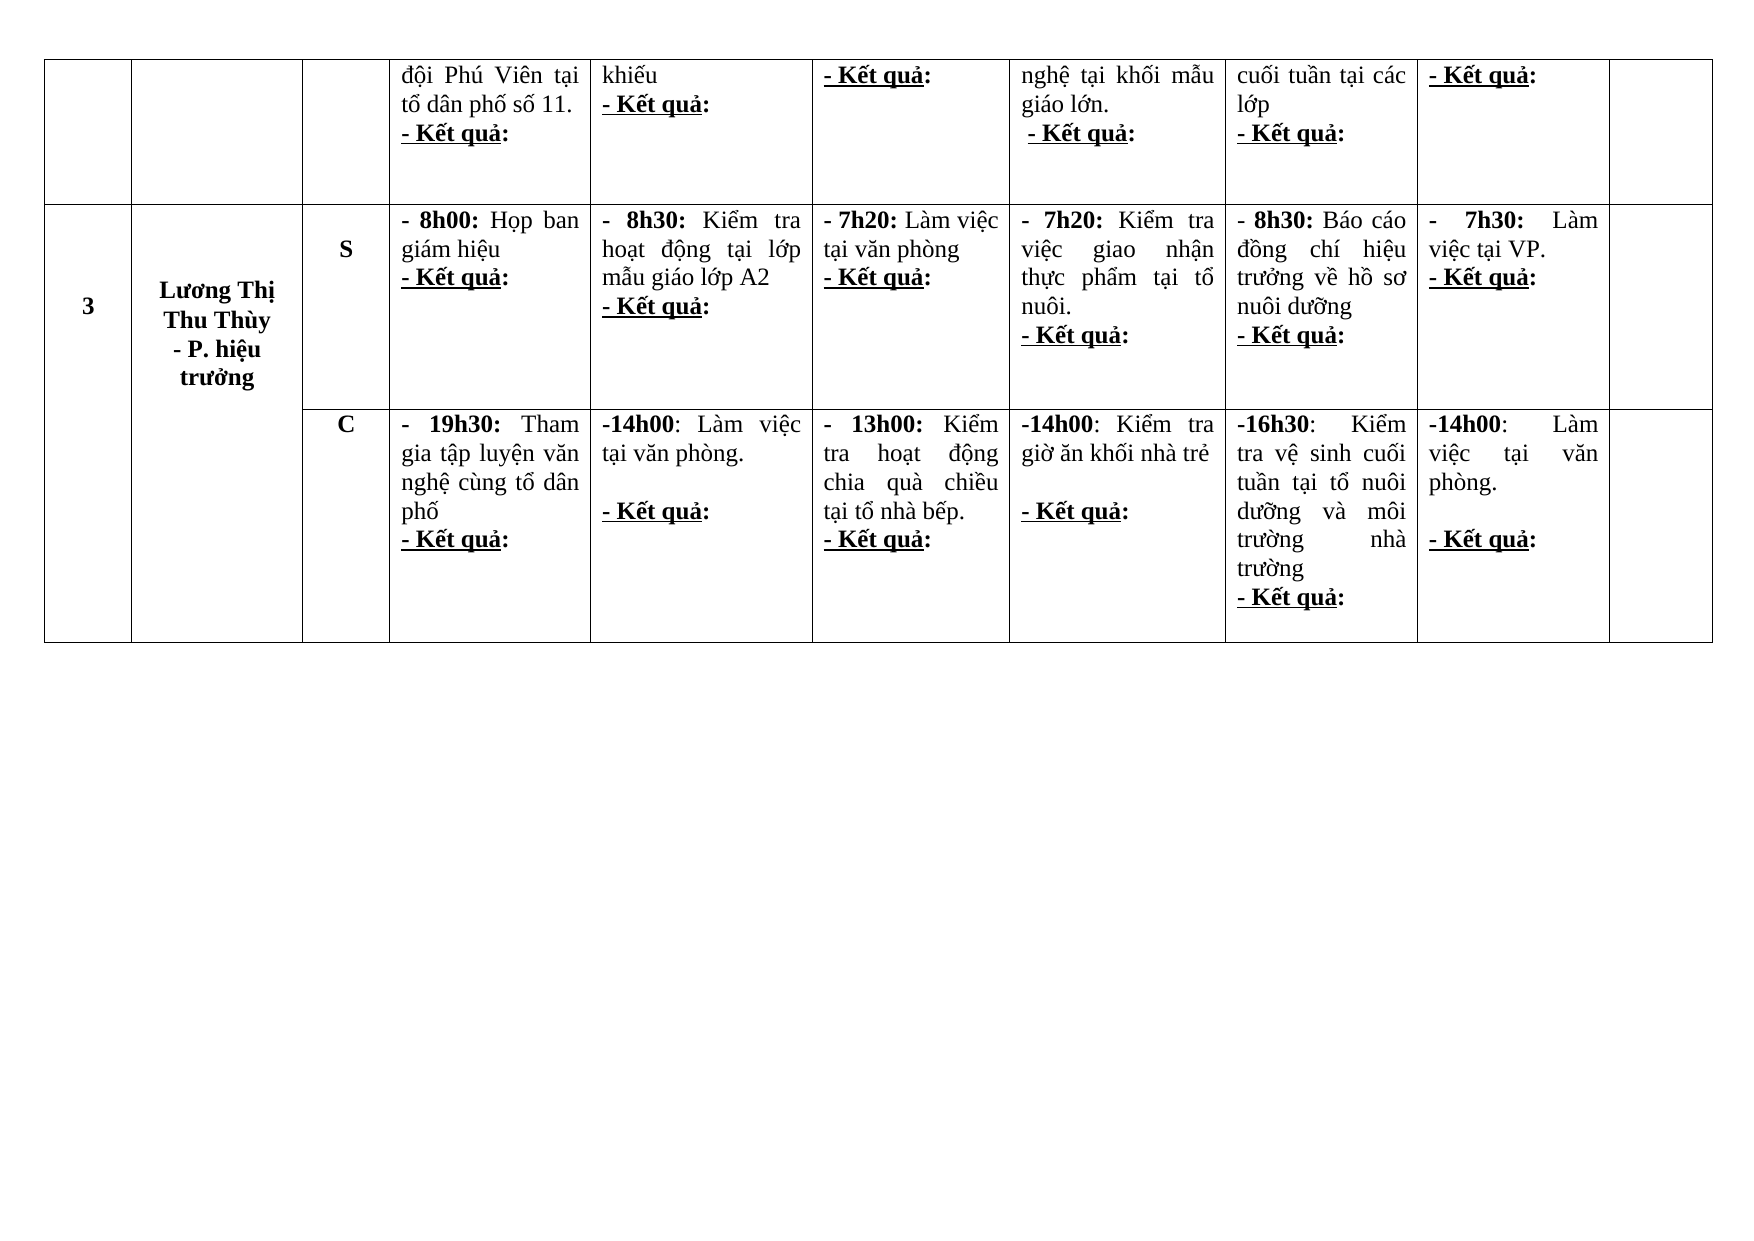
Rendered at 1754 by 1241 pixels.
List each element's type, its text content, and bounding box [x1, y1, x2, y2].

table_cell C [303, 60, 389, 204]
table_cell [390, 60, 590, 204]
table_cell -14h00: Kiểm tra giờ ăn khối nhà trẻ - Kết quả: [1010, 410, 1225, 642]
table_cell - 8h30: Báo cáo đồng chí hiệu trưởng về hồ sơ nuôi dưỡng - Kết quả: [1226, 205, 1417, 408]
table_cell S [303, 205, 389, 408]
table_cell - 7h20: Làm việc tại văn phòng - Kết quả: [813, 205, 1009, 408]
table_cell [1010, 60, 1225, 204]
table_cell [1418, 60, 1609, 204]
table_cell -16h30: Kiểm tra vệ sinh cuối tuần tại tổ nuôi dưỡng và môi trường nhà trường - Kết quả: [1226, 410, 1417, 642]
table_cell - 19h30: Tham gia tập luyện văn nghệ cùng tổ dân phố - Kết quả: [390, 410, 590, 642]
table_cell 3 [45, 205, 131, 642]
table_cell [1610, 410, 1712, 642]
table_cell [591, 60, 812, 204]
table_cell -14h00: Làm việc tại văn phòng. - Kết quả: [591, 410, 812, 642]
table_cell - 8h00: Họp ban giám hiệu - Kết quả: [390, 205, 590, 408]
table_cell C [303, 410, 389, 642]
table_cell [1226, 60, 1417, 204]
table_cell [813, 60, 1009, 204]
table_cell - 8h30: Kiểm tra hoạt động tại lớp mẫu giáo lớp A2 - Kết quả: [591, 205, 812, 408]
table_cell - 7h30: Làm việc tại VP. - Kết quả: [1418, 205, 1609, 408]
table_cell -14h00: Làm việc tại văn phòng. - Kết quả: [1418, 410, 1609, 642]
table_cell [1610, 205, 1712, 408]
table_cell Lương Thị Thu Thùy - P. hiệu trưởng [132, 205, 302, 642]
table_cell - 13h00: Kiểm tra hoạt động chia quà chiều tại tổ nhà bếp. - Kết quả: [813, 410, 1009, 642]
table_cell [1610, 60, 1712, 204]
table_cell - 7h20: Kiểm tra việc giao nhận thực phẩm tại tổ nuôi. - Kết quả: [1010, 205, 1225, 408]
